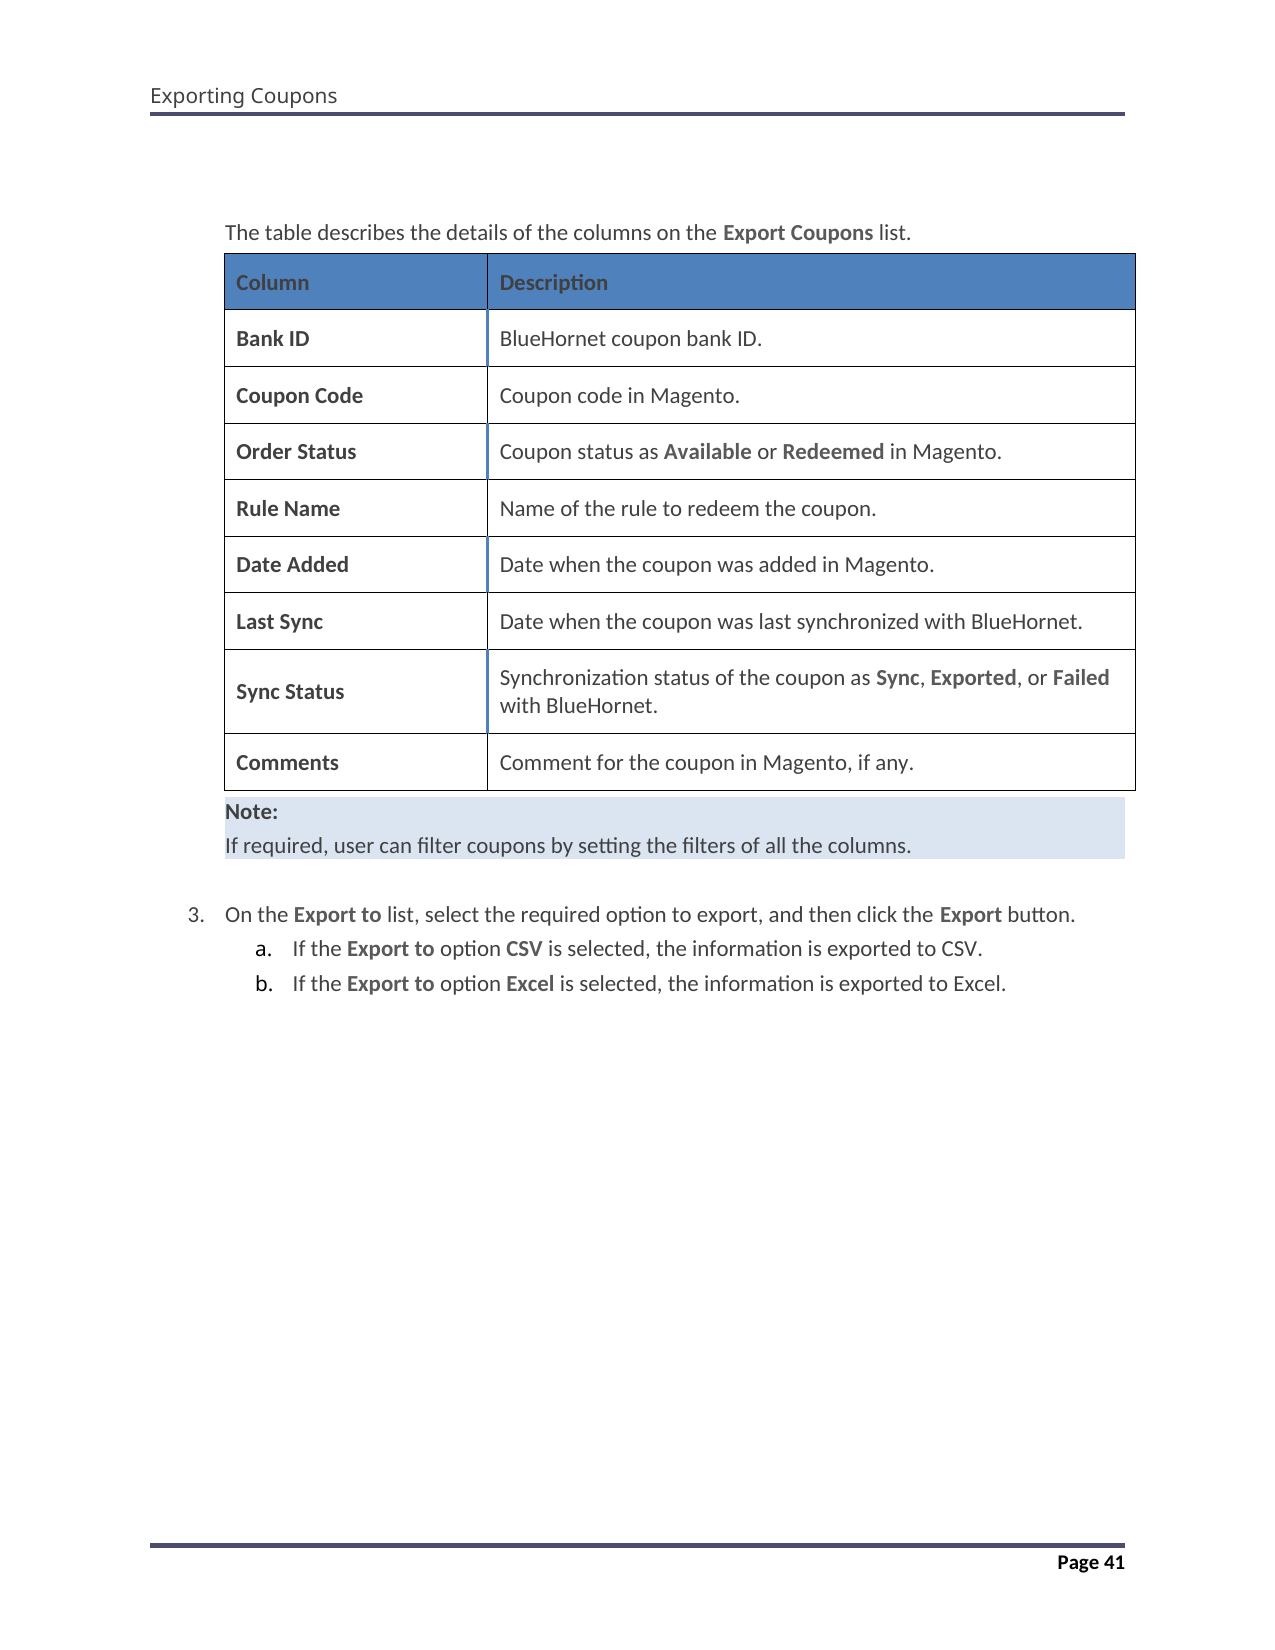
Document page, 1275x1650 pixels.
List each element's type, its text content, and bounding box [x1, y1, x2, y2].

table_cell Date Added [225, 537, 486, 592]
table_cell Comments [225, 734, 487, 790]
table_cell Coupon status as Available or Redeemed in Magento. [489, 424, 1135, 479]
table_cell Bank ID [225, 310, 486, 366]
text If required, user can filter coupons by setting the filters of all the columns. [225, 831, 1125, 859]
table_cell Date when the coupon was last synchronized with BlueHornet. [488, 593, 1135, 649]
table_cell Name of the rule to redeem the coupon. [488, 480, 1135, 536]
list If the Export to option Excel is selected, the information is exported to Excel. [255, 969, 1125, 997]
table_cell Comment for the coupon in Magento, if any. [488, 734, 1135, 790]
table_cell Date when the coupon was added in Magento. [489, 537, 1135, 592]
table_cell Synchronization status of the coupon as Sync, Exported, or Failed with BlueHornet. [489, 650, 1135, 733]
table_header Column [225, 254, 487, 309]
table_cell Last Sync [225, 593, 487, 649]
text Note: [225, 797, 1125, 825]
table_cell Sync Status [225, 650, 486, 733]
list The table describes the details of the columns on the Export Coupons list. [225, 218, 1125, 247]
table_header Description [488, 254, 1135, 309]
table_cell Coupon code in Magento. [488, 367, 1135, 422]
table_cell Coupon Code [225, 367, 487, 422]
list If the Export to option CSV is selected, the information is exported to CSV. [255, 934, 1125, 963]
table_cell Rule Name [225, 480, 487, 536]
table_cell Order Status [225, 424, 486, 479]
table_cell BlueHornet coupon bank ID. [489, 310, 1135, 366]
list On the Export to list, select the required option to export, and then click the Export button. [187, 900, 1125, 928]
